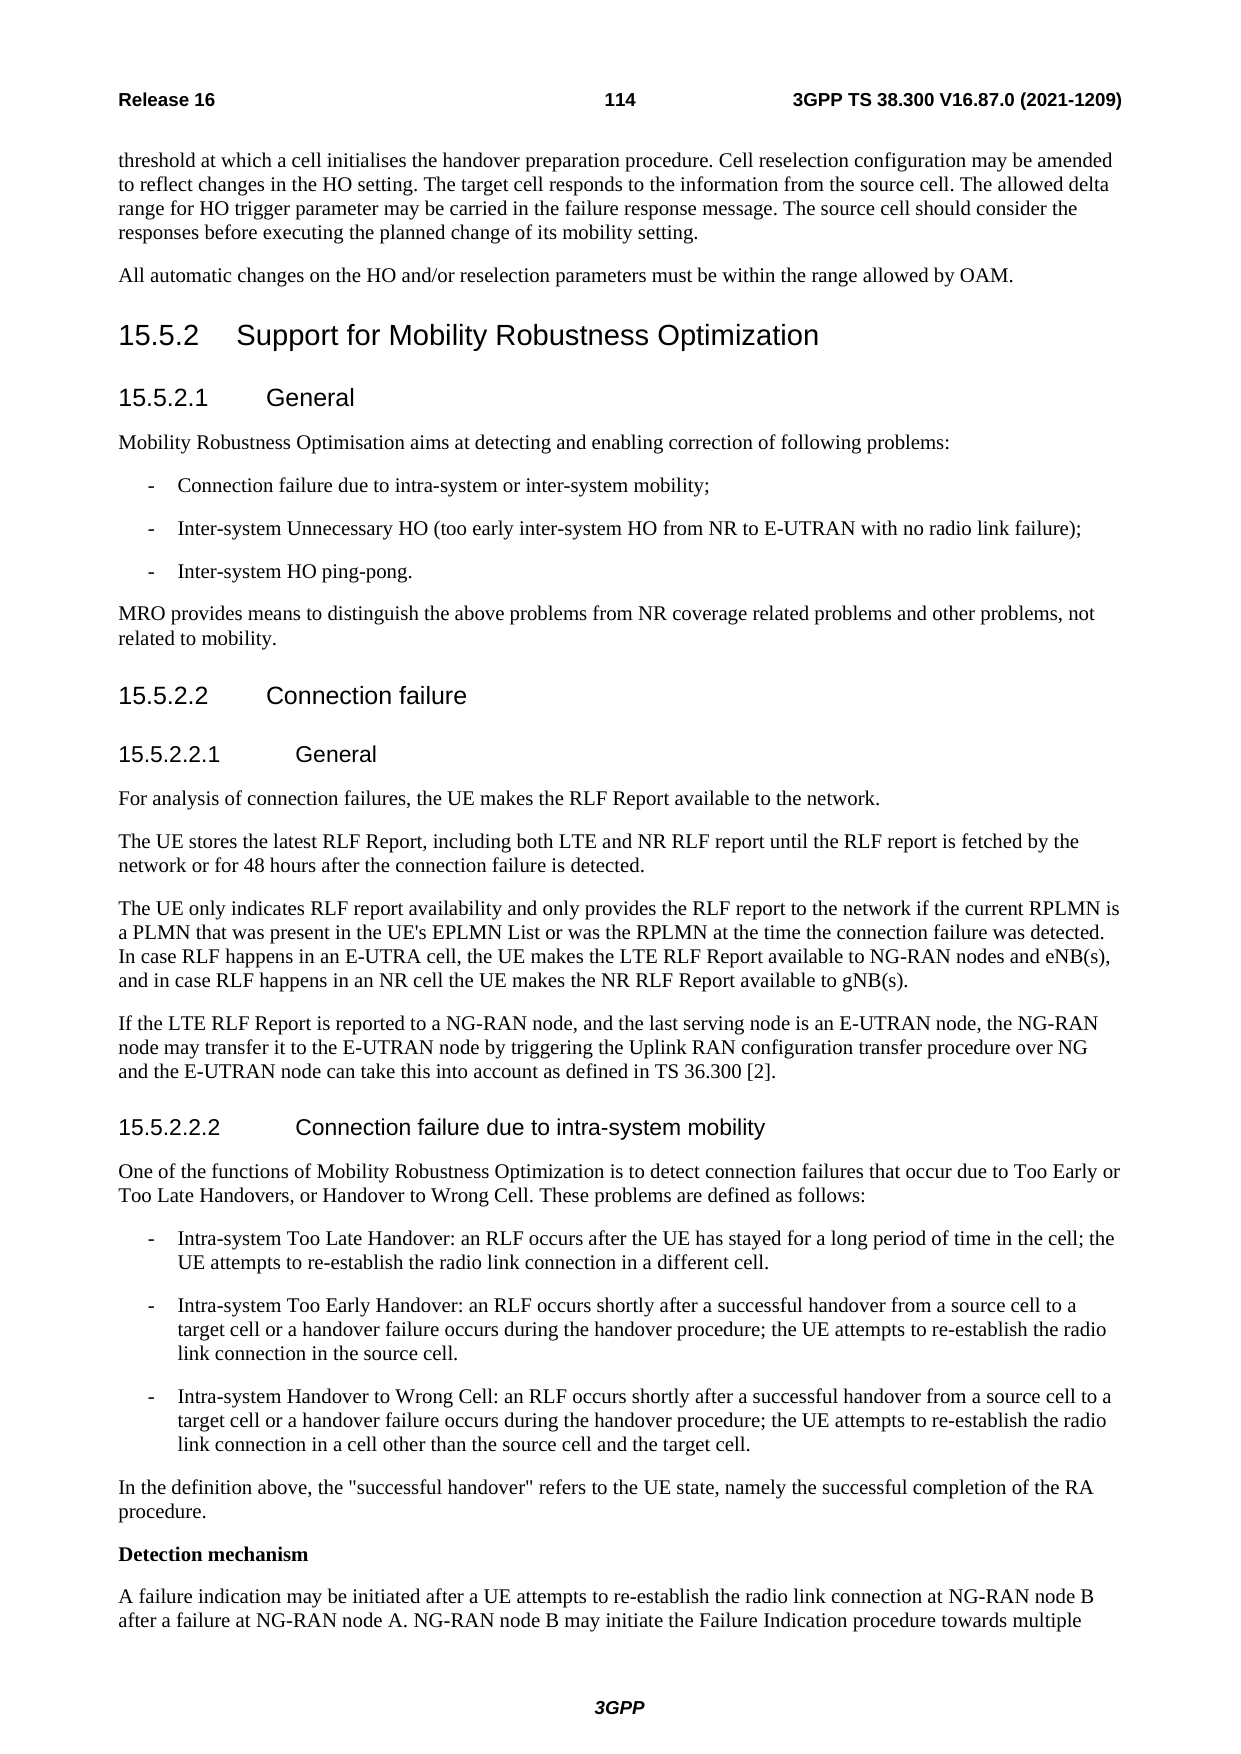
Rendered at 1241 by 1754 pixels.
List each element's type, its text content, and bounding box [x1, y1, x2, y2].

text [118, 1584, 1122, 1632]
text - Intra-system Too Late Handover: an RLF occurs after the UE has stayed for a long period of time in the cell; the UE attempts to re-establish the radio link connection in a different cell. [148, 1226, 1122, 1274]
text - Intra-system Handover to Wrong Cell: an RLF occurs shortly after a successful handover from a source cell to a target cell or a handover failure occurs during the handover procedure; the UE attempts to re-establish the radio link connection in a cell other than the source cell and the target cell. [148, 1384, 1122, 1456]
text For analysis of connection failures, the UE makes the RLF Report available to the network. [118, 786, 1122, 810]
subtitle 15.5.2.2 Connection failure [118, 681, 1122, 709]
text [118, 147, 1122, 244]
text All automatic changes on the HO and/or reselection parameters must be within the range allowed by OAM. [118, 262, 1122, 287]
text The UE stores the latest RLF Report, including both LTE and NR RLF report until the RLF report is fetched by the network or for 48 hours after the connection failure is detected. [118, 829, 1122, 877]
text In the definition above, the "successful handover" refers to the UE state, namely the successful completion of the RA procedure. [118, 1475, 1122, 1523]
text Mobility Robustness Optimisation aims at detecting and enabling correction of following problems: [118, 430, 1122, 454]
text One of the functions of Mobility Robustness Optimization is to detect connection failures that occur due to Too Early or Too Late Handovers, or Handover to Wrong Cell. These problems are defined as follows: [118, 1159, 1122, 1207]
text - Inter-system Unnecessary HO (too early inter-system HO from NR to E-UTRAN with no radio link failure); [148, 516, 1122, 540]
text MRO provides means to distinguish the above problems from NR coverage related problems and other problems, not related to mobility. [118, 601, 1122, 649]
text - Connection failure due to intra-system or inter-system mobility; [148, 473, 1122, 497]
subtitle 15.5.2.1 General [118, 383, 1122, 411]
text - Inter-system HO ping-pong. [148, 558, 1122, 583]
text - Intra-system Too Early Handover: an RLF occurs shortly after a successful handover from a source cell to a target cell or a handover failure occurs during the handover procedure; the UE attempts to re-establish the radio link connection in the source cell. [148, 1293, 1122, 1365]
text The UE only indicates RLF report availability and only provides the RLF report to the network if the current RPLMN is a PLMN that was present in the UE's EPLMN List or was the RPLMN at the time the connection failure was detected. In case RLF happens in an E-UTRA cell, the UE makes the LTE RLF Report available to NG-RAN nodes and eNB(s), and in case RLF happens in an NR cell the UE makes the NR RLF Report available to gNB(s). [118, 896, 1122, 992]
subtitle 15.5.2.2.1 General [118, 741, 1122, 767]
text Detection mechanism [118, 1542, 1122, 1566]
text If the LTE RLF Report is reported to a NG-RAN node, and the last serving node is an E-UTRAN node, the NG-RAN node may transfer it to the E-UTRAN node by triggering the Uplink RAN configuration transfer procedure over NG and the E-UTRAN node can take this into account as defined in TS 36.300 [2]. [118, 1011, 1122, 1083]
subtitle 15.5.2.2.2 Connection failure due to intra-system mobility [118, 1114, 1122, 1140]
subtitle 15.5.2 Support for Mobility Robustness Optimization [118, 318, 1122, 351]
